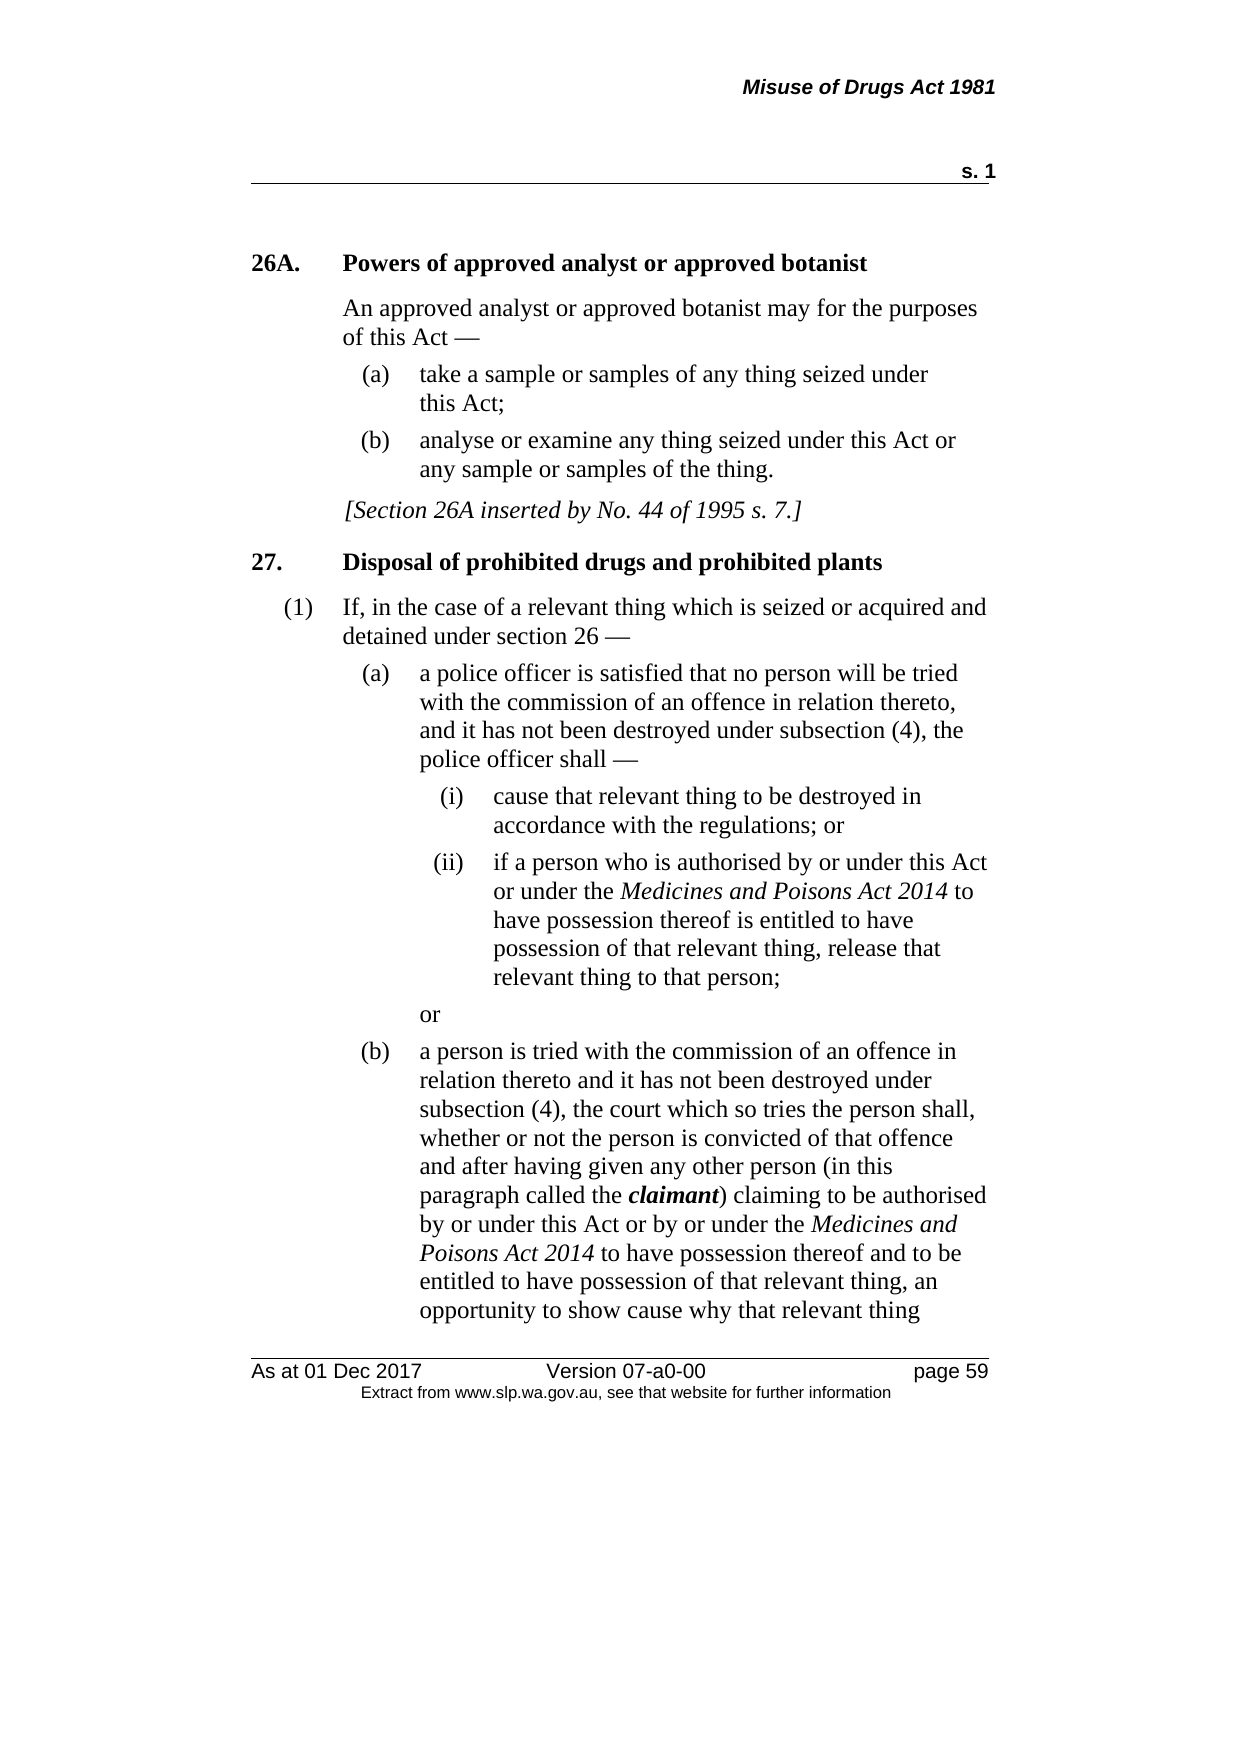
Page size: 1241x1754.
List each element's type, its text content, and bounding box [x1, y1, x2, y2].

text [251, 1036, 989, 1324]
text (1) If, in the case of a relevant thing which is seized or acquired and detained under section 26 — [251, 592, 989, 650]
text An approved analyst or approved botanist may for the purposes of this Act — [251, 293, 989, 351]
subtitle 26A. Powers of approved analyst or approved botanist [251, 248, 989, 277]
text or [251, 999, 989, 1028]
subtitle 27. Disposal of prohibited drugs and prohibited plants [251, 547, 989, 576]
text (ii) if a person who is authorised by or under this Act or under the Medicines and Poisons Act 2014 to have possession thereof is entitled to have possession of that relevant thing, release that relevant thing to that person; [251, 847, 989, 991]
text (b) analyse or examine any thing seized under this Act or any sample or samples of the thing. [251, 425, 989, 483]
text (a) a police officer is satisfied that no person will be tried with the commission of an offence in relation thereto, and it has not been destroyed under subsection (4), the police officer shall — [251, 658, 989, 773]
text (a) take a sample or samples of any thing seized under this Act; [251, 359, 989, 417]
text (i) cause that relevant thing to be destroyed in accordance with the regulations; or [251, 781, 989, 839]
text [Section 26A inserted by No. 44 of 1995 s. 7.] [251, 495, 989, 524]
